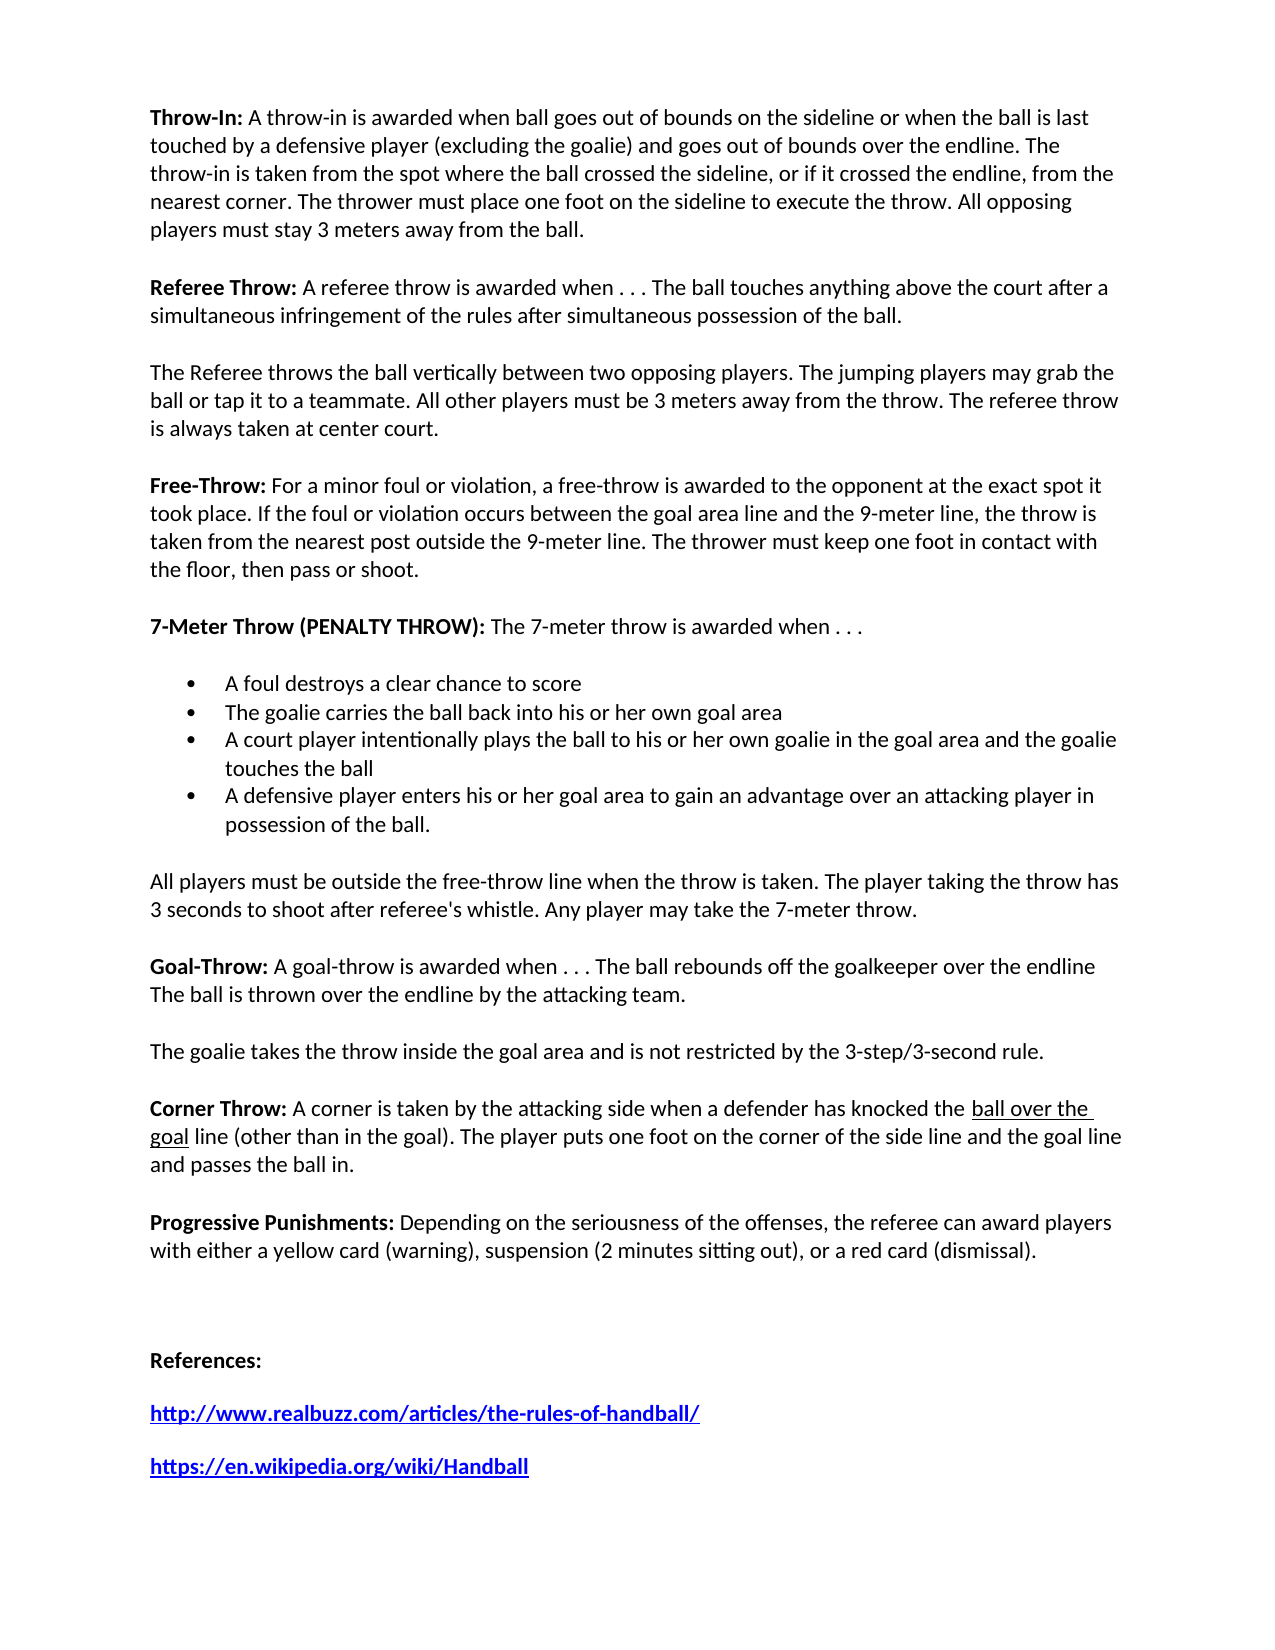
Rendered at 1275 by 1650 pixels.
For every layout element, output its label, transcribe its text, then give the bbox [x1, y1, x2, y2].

text https://en.wikipedia.org/wiki/Handball [150, 1452, 1125, 1480]
text 7-Meter Throw (PENALTY THROW): The 7-meter throw is awarded when . . . [150, 612, 1125, 640]
text The goalie takes the throw inside the goal area and is not restricted by the 3-step/3-second rule. [150, 1037, 1125, 1065]
list A defensive player enters his or her goal area to gain an advantage over an attacking player in possession of the ball. [187, 782, 1125, 838]
text Throw-In: A throw-in is awarded when ball goes out of bounds on the sideline or when the ball is last touched by a defensive player (excluding the goalie) and goes out of bounds over the endline. The throw-in is taken from the spot where the ball crossed the sideline, or if it crossed the endline, from the nearest corner. The thrower must place one foot on the sideline to execute the throw. All opposing players must stay 3 meters away from the ball. [150, 103, 1125, 243]
text Goal-Throw: A goal-throw is awarded when . . . The ball rebounds off the goalkeeper over the endline The ball is thrown over the endline by the attacking team. [150, 952, 1125, 1008]
text Progressive Punishments: Depending on the seriousness of the offenses, the referee can award players with either a yellow card (warning), suspension (2 minutes sitting out), or a red card (dismissal). [150, 1208, 1125, 1264]
list A court player intentionally plays the ball to his or her own goalie in the goal area and the goalie touches the ball [187, 726, 1125, 782]
list A foul destroys a clear chance to score [187, 669, 1125, 698]
text Corner Throw: A corner is taken by the attacking side when a defender has knocked the ball over the goal line (other than in the goal). The player puts one foot on the corner of the side line and the goal line and passes the ball in. [150, 1094, 1125, 1178]
list The goalie carries the ball back into his or her own goal area [187, 698, 1125, 726]
text http://www.realbuzz.com/articles/the-rules-of-handball/ [150, 1399, 1125, 1427]
text References: [150, 1346, 1125, 1374]
text Referee Throw: A referee throw is awarded when . . . The ball touches anything above the court after a simultaneous infringement of the rules after simultaneous possession of the ball. [150, 273, 1125, 329]
text The Referee throws the ball vertically between two opposing players. The jumping players may grab the ball or tap it to a teammate. All other players must be 3 meters away from the throw. The referee throw is always taken at center court. [150, 358, 1125, 442]
text All players must be outside the free-throw line when the throw is taken. The player taking the throw has 3 seconds to shoot after referee's whistle. Any player may take the 7-meter throw. [150, 867, 1125, 923]
text Free-Throw: For a minor foul or violation, a free-throw is awarded to the opponent at the exact spot it took place. If the foul or violation occurs between the goal area line and the 9-meter line, the throw is taken from the nearest post outside the 9-meter line. The thrower must keep one foot in contact with the floor, then pass or shoot. [150, 471, 1125, 583]
